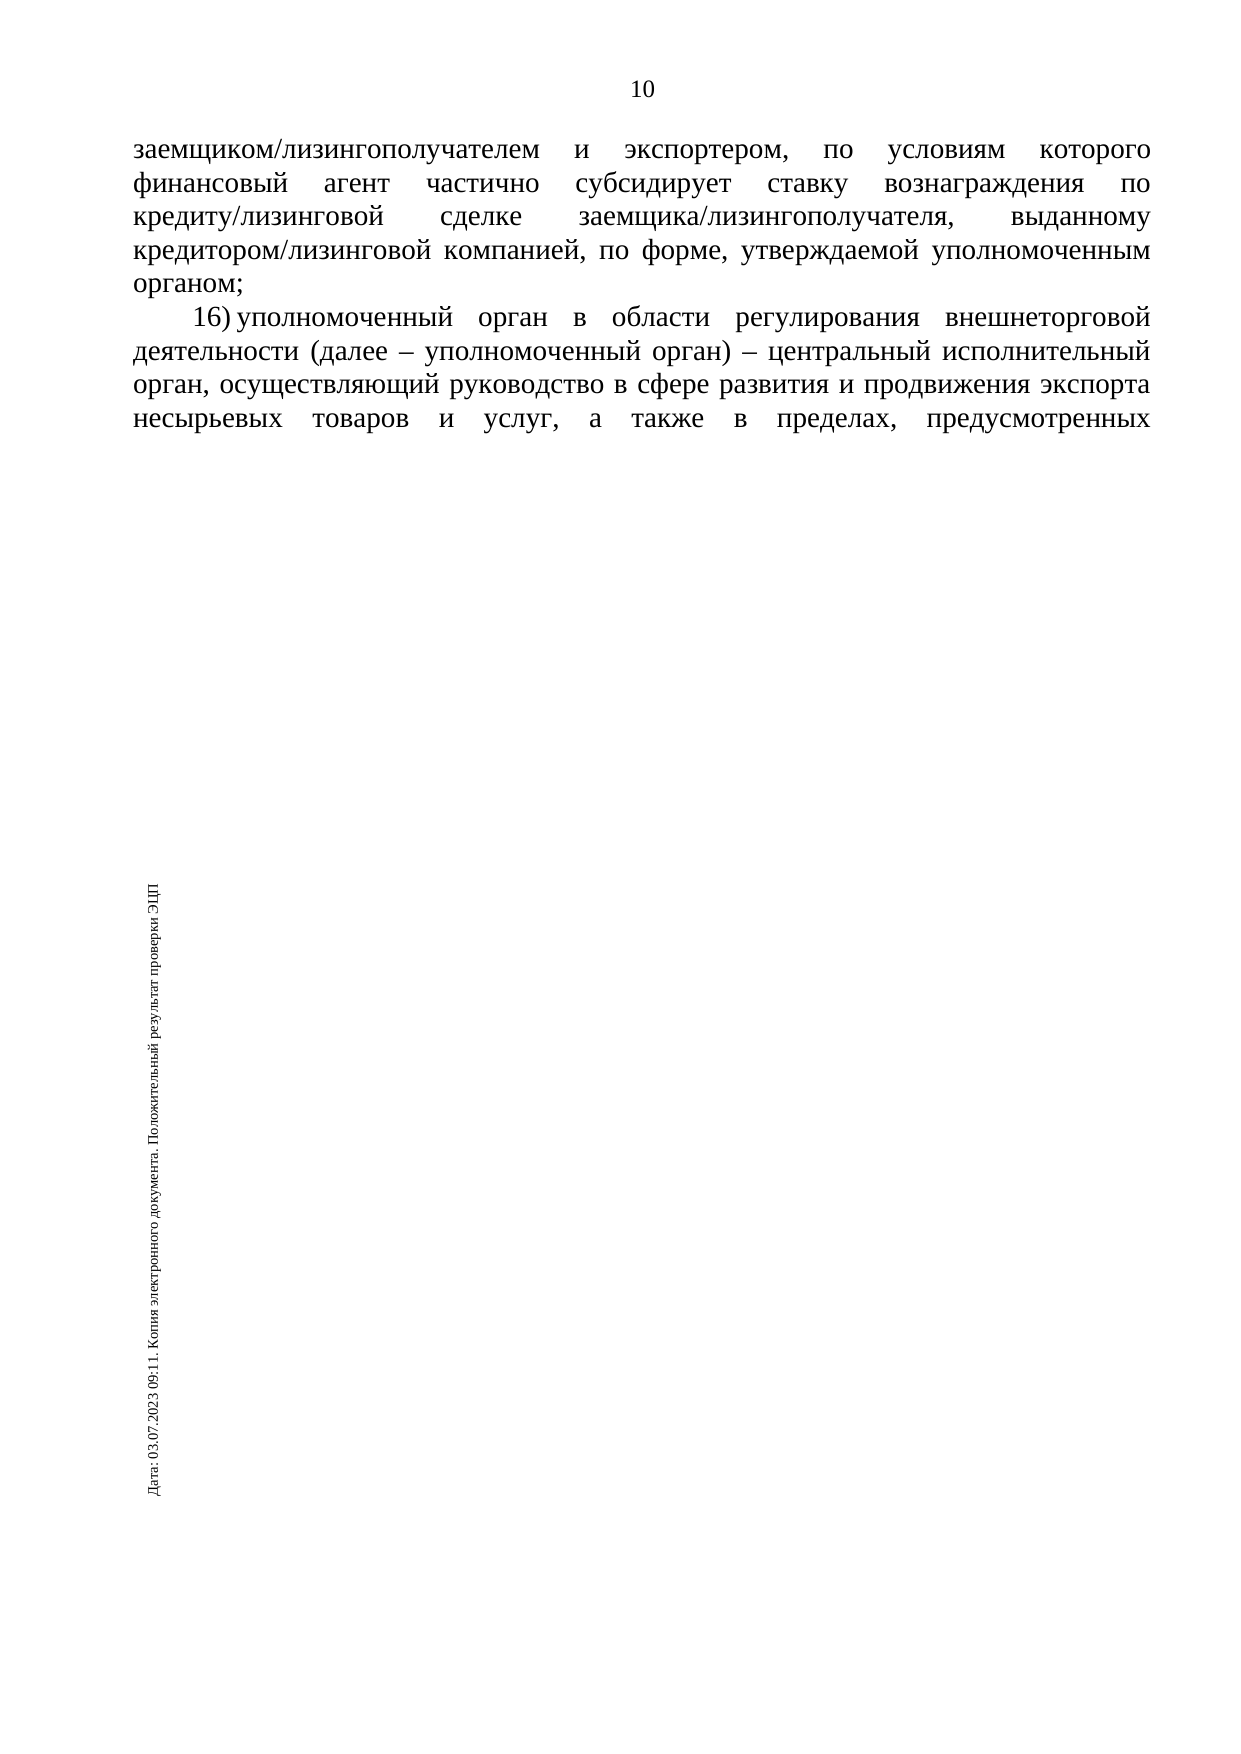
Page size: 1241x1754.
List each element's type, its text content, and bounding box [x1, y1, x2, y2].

list уполномоченный орган в области регулирования внешнеторговой деятельности (далее – уполномоченный орган) – центральный исполнительный орган, осуществляющий руководство в сфере развития и продвижения экспорта несырьевых товаров и услуг, а также в пределах, предусмотренных законодательством Республики Казахстан, межотраслевую координацию в области регулирования внешнеторговой деятельности; [133, 299, 1152, 433]
list договор субсидирования – четырехстороннее письменное соглашение, заключаемое между финансовым агентом, кредитором/лизинговой компанией, заемщиком/лизингополучателем и экспортером, по условиям которого финансовый агент частично субсидирует ставку вознаграждения по кредиту/лизинговой сделке заемщика/лизингополучателя, выданному кредитором/лизинговой компанией, по форме, утверждаемой уполномоченным органом; [133, 131, 1152, 299]
